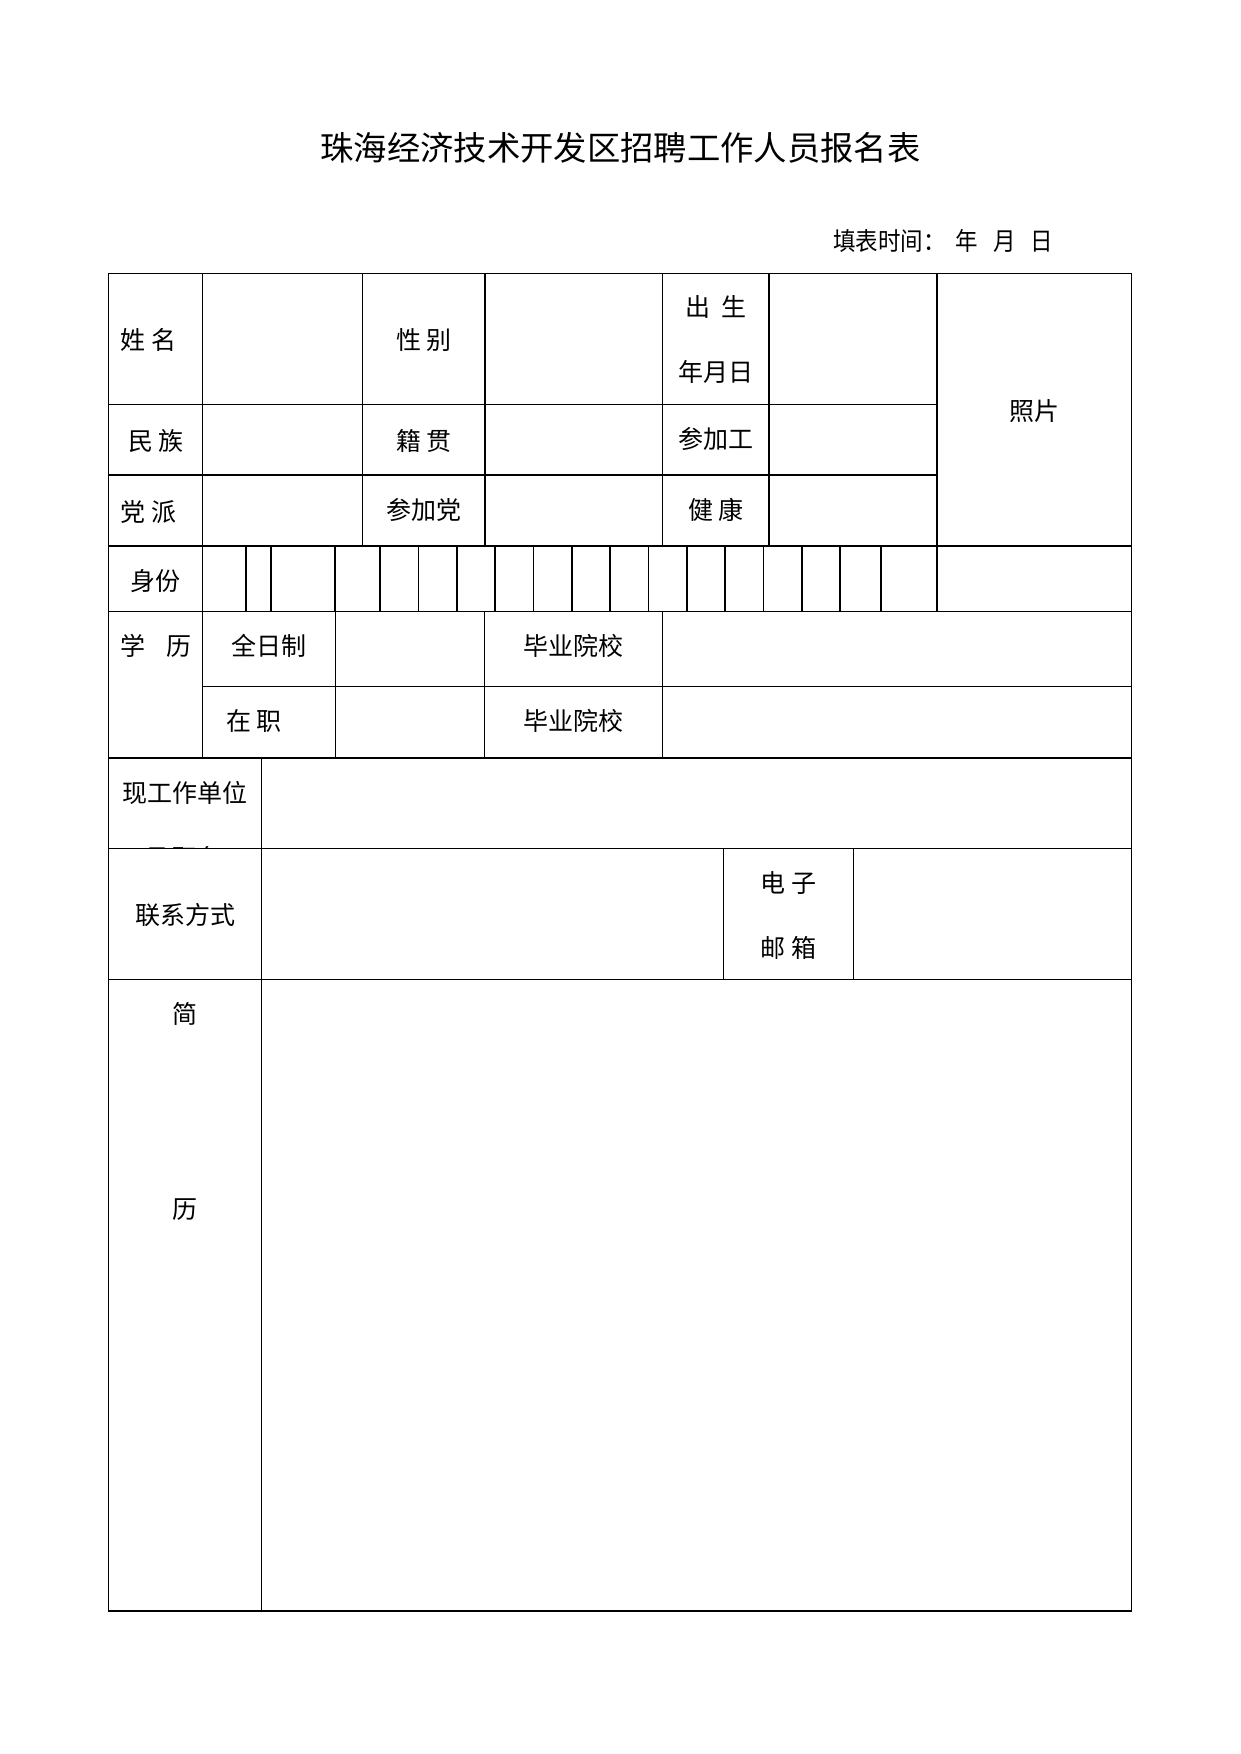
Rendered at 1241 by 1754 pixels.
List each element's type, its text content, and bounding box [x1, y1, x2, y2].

table_cell 党 派 [109, 476, 202, 545]
text 填表时间： 年 月 日 [187, 207, 1053, 272]
text 珠海经济技术开发区招聘工作人员报名表 [187, 113, 1053, 178]
table_header [770, 274, 936, 403]
table_cell 毕业院校 及专业 [485, 687, 662, 757]
table_cell 健 康 状 况 [663, 476, 768, 545]
table_cell [486, 476, 662, 545]
table_header 性 别 [363, 274, 484, 403]
table_cell [649, 547, 686, 611]
table_cell 民 族 [109, 405, 202, 474]
table_cell [770, 476, 936, 545]
table_cell 现工作单位 及职务 [109, 759, 261, 848]
table_cell [663, 612, 1131, 686]
table_cell 参加工 作时间 [663, 405, 768, 474]
table_cell 参加党 派时间 [363, 476, 484, 545]
table_cell [688, 547, 724, 611]
table_cell [770, 405, 936, 474]
table_cell [336, 612, 484, 686]
table_cell 籍 贯 [363, 405, 484, 474]
table_cell [262, 849, 723, 979]
table_cell [336, 547, 379, 611]
table_cell 学历 学位 [109, 612, 202, 757]
table_cell [486, 405, 662, 474]
table_cell [419, 547, 456, 611]
table_header [486, 274, 662, 403]
table_cell [272, 547, 334, 611]
table_cell [203, 476, 362, 545]
table_cell [938, 547, 1131, 611]
table_cell 电 子 邮 箱 [724, 849, 853, 979]
table_cell [262, 759, 1131, 848]
table_cell [573, 547, 609, 611]
table_cell [854, 849, 1131, 979]
table_cell [336, 687, 484, 757]
table_cell [203, 405, 362, 474]
table_cell [726, 547, 763, 611]
table_cell [203, 547, 245, 611]
table_cell [611, 547, 648, 611]
table_cell 身份证 号 码 [109, 547, 202, 611]
table_cell [458, 547, 494, 611]
table_header 出 生 年月日 [663, 274, 768, 403]
table_cell [882, 547, 936, 611]
table_cell [262, 980, 1131, 1610]
table_cell [841, 547, 880, 611]
table_cell 联系方式 [109, 849, 261, 979]
table_header 姓 名 [109, 274, 202, 403]
table_cell 全日制 教育 [203, 612, 335, 686]
table_cell 简 历 [109, 980, 261, 1610]
table_cell [663, 687, 1131, 757]
table_header [203, 274, 362, 403]
table_cell [803, 547, 839, 611]
table_header 照片 [938, 274, 1131, 545]
table_cell 毕业院校 及专业 [485, 612, 662, 686]
table_cell 在 职 教 育 [203, 687, 335, 757]
table_cell [534, 547, 571, 611]
table_cell [764, 547, 801, 611]
table_cell [381, 547, 418, 611]
table_cell [247, 547, 270, 611]
table_cell [496, 547, 533, 611]
